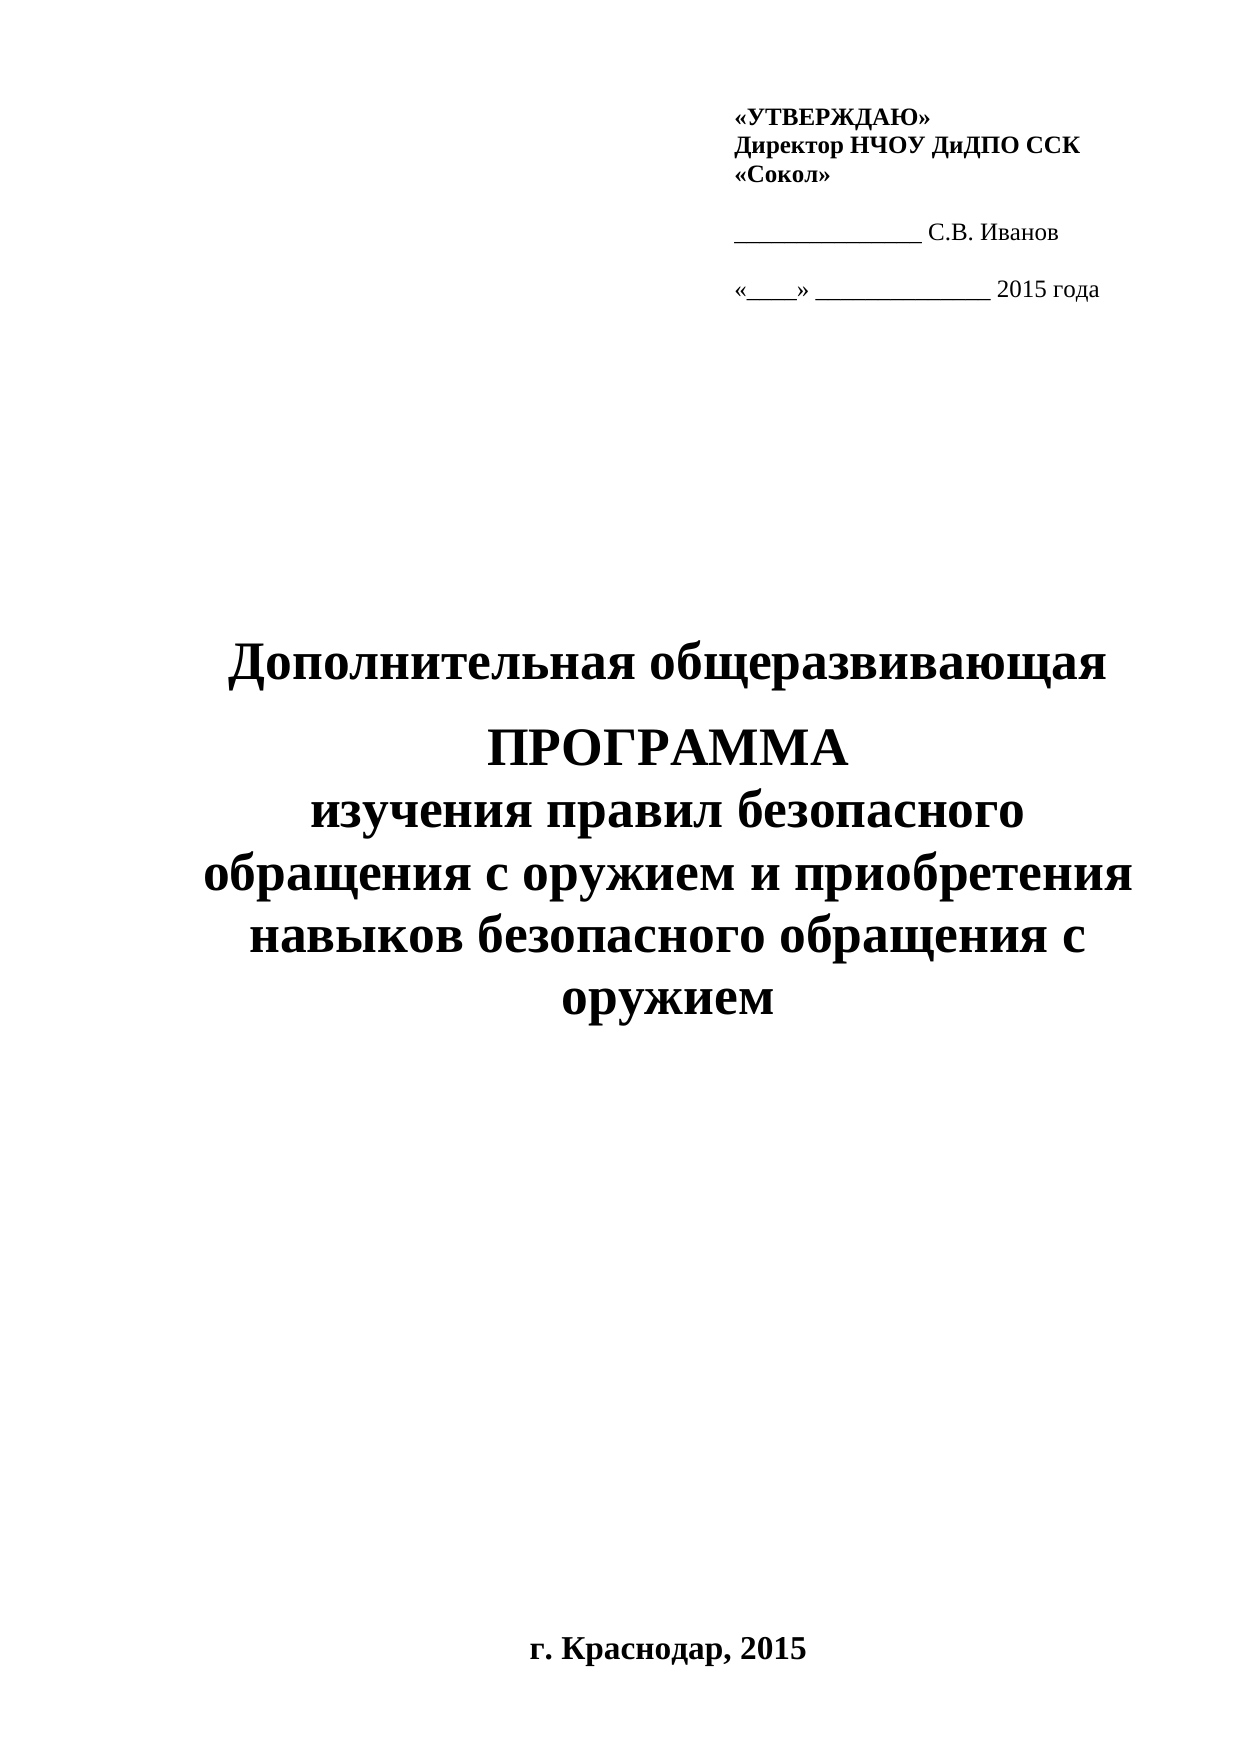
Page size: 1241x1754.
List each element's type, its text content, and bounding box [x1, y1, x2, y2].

text Директор НЧОУ ДиДПО ССК «Сокол» [734, 130, 1163, 188]
text ПРОГРАММА [173, 715, 1163, 777]
text изучения правил безопасного обращения с оружием и приобретения навыков безопасного обращения с оружием [173, 777, 1163, 1027]
text _______________ С.В. Иванов [734, 217, 1163, 245]
text «____» ______________ 2015 года [734, 274, 1163, 303]
text «УТВЕРЖДАЮ» [734, 102, 1163, 130]
text г. Краснодар, 2015 [173, 1628, 1163, 1666]
text Дополнительная общеразвивающая [173, 629, 1163, 691]
